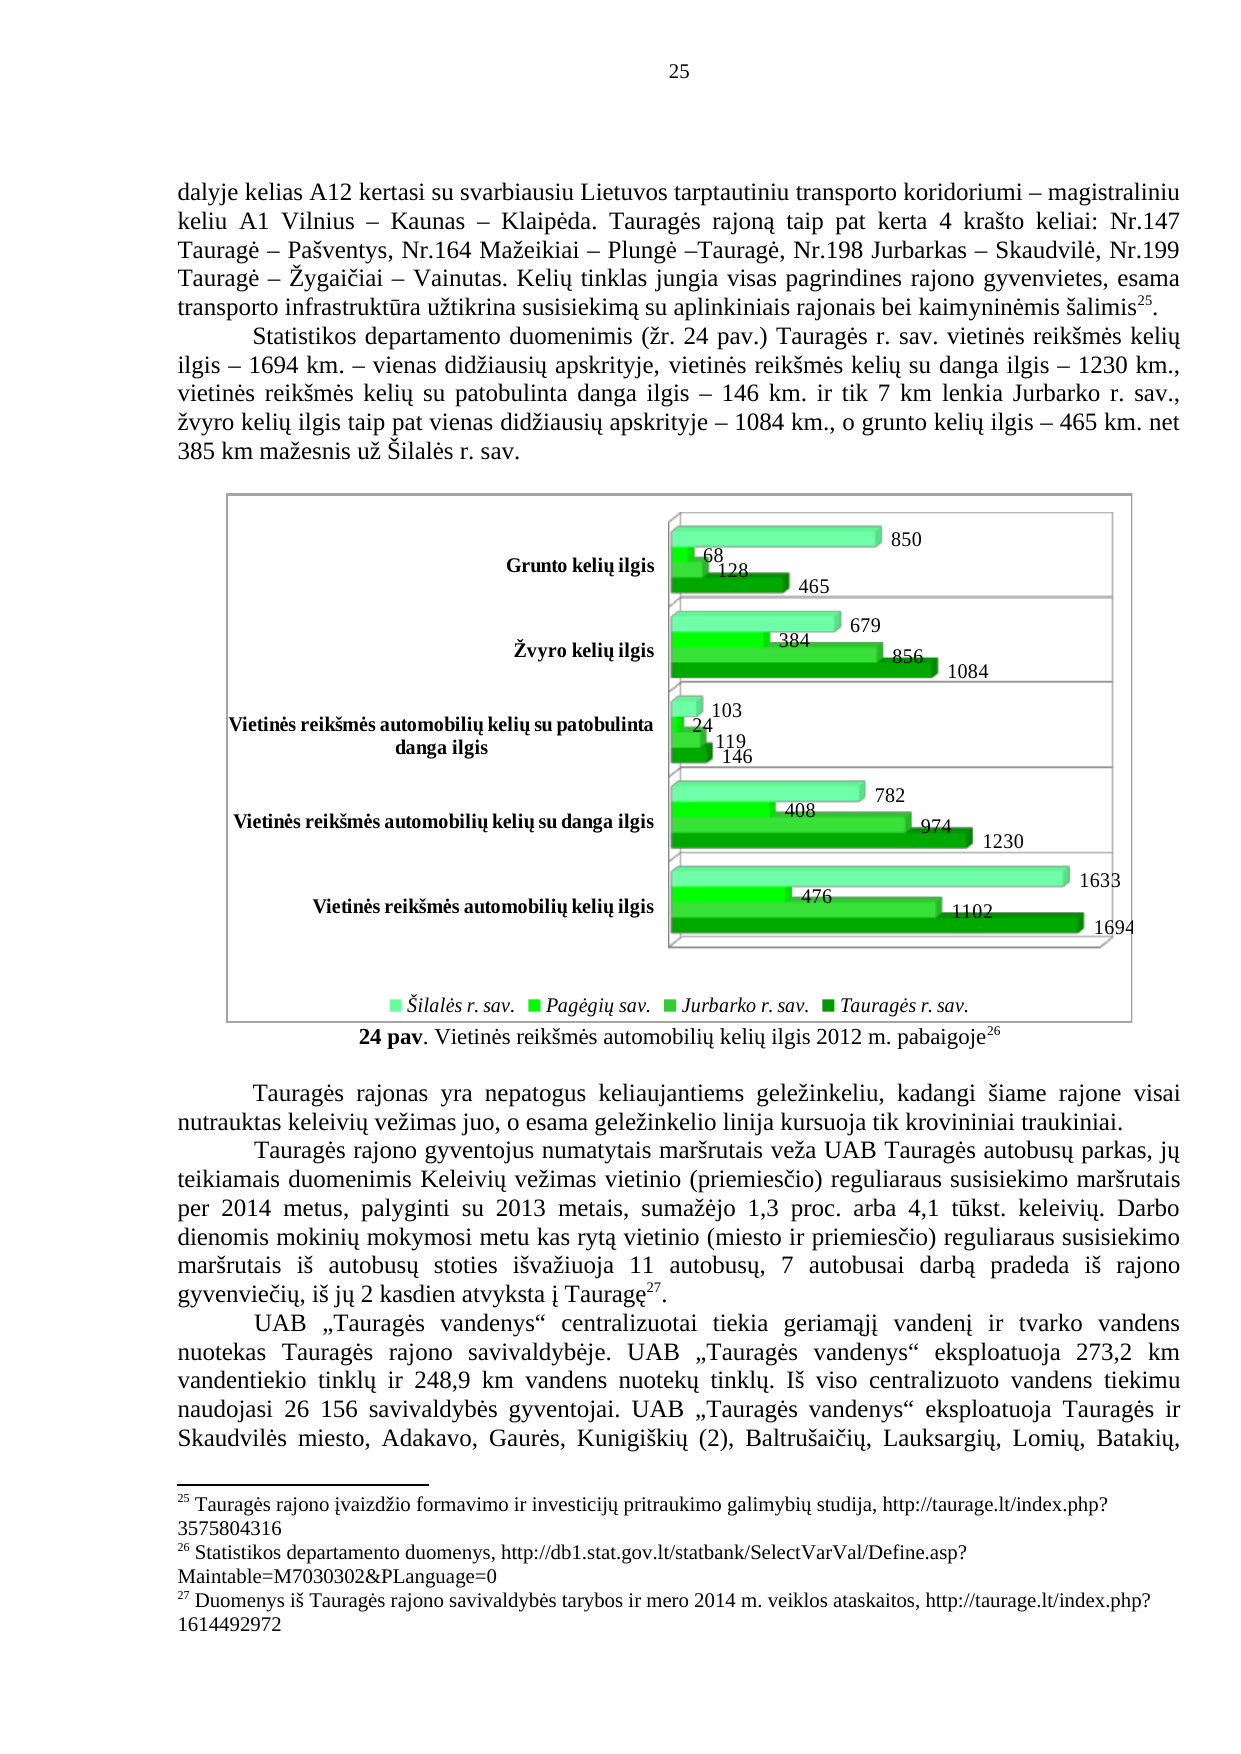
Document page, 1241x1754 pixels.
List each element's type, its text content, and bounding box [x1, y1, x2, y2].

text 24 pav. Vietinės reikšmės automobilių kelių ilgis 2012 m. pabaigoje [177, 1023, 1181, 1049]
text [177, 1308, 1181, 1452]
text Statistikos departamento duomenimis (žr. 24 pav.) Tauragės r. sav. vietinės reikšmės kelių ilgis – 1694 km. – vienas didžiausių apskrityje, vietinės reikšmės kelių su danga ilgis – 1230 km., vietinės reikšmės kelių su patobulinta danga ilgis – 146 km. ir tik 7 km lenkia Jurbarko r. sav., žvyro kelių ilgis taip pat vienas didžiausių apskrityje – 1084 km., o grunto kelių ilgis – 465 km. net 385 km mažesnis už Šilalės r. sav. [177, 321, 1181, 465]
text Tauragės rajono gyventojus numatytais maršrutais veža UAB Tauragės autobusų parkas, jų teikiamais duomenimis Keleivių vežimas vietinio (priemiesčio) reguliaraus susisiekimo maršrutais per 2014 metus, palyginti su 2013 metais, sumažėjo 1,3 proc. arba 4,1 tūkst. keleivių. Darbo dienomis mokinių mokymosi metu kas rytą vietinio (miesto ir priemiesčio) reguliaraus susisiekimo maršrutais iš autobusų stoties išvažiuoja 11 autobusų, 7 autobusai darbą pradeda iš rajono gyvenviečių, iš jų 2 kasdien atvyksta į Tauragę. [177, 1136, 1181, 1308]
text Tauragės rajonas yra nepatogus keliaujantiems geležinkeliu, kadangi šiame rajone visai nutrauktas keleivių vežimas juo, o esama geležinkelio linija kursuoja tik krovininiai traukiniai. [177, 1078, 1181, 1136]
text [177, 177, 1181, 321]
